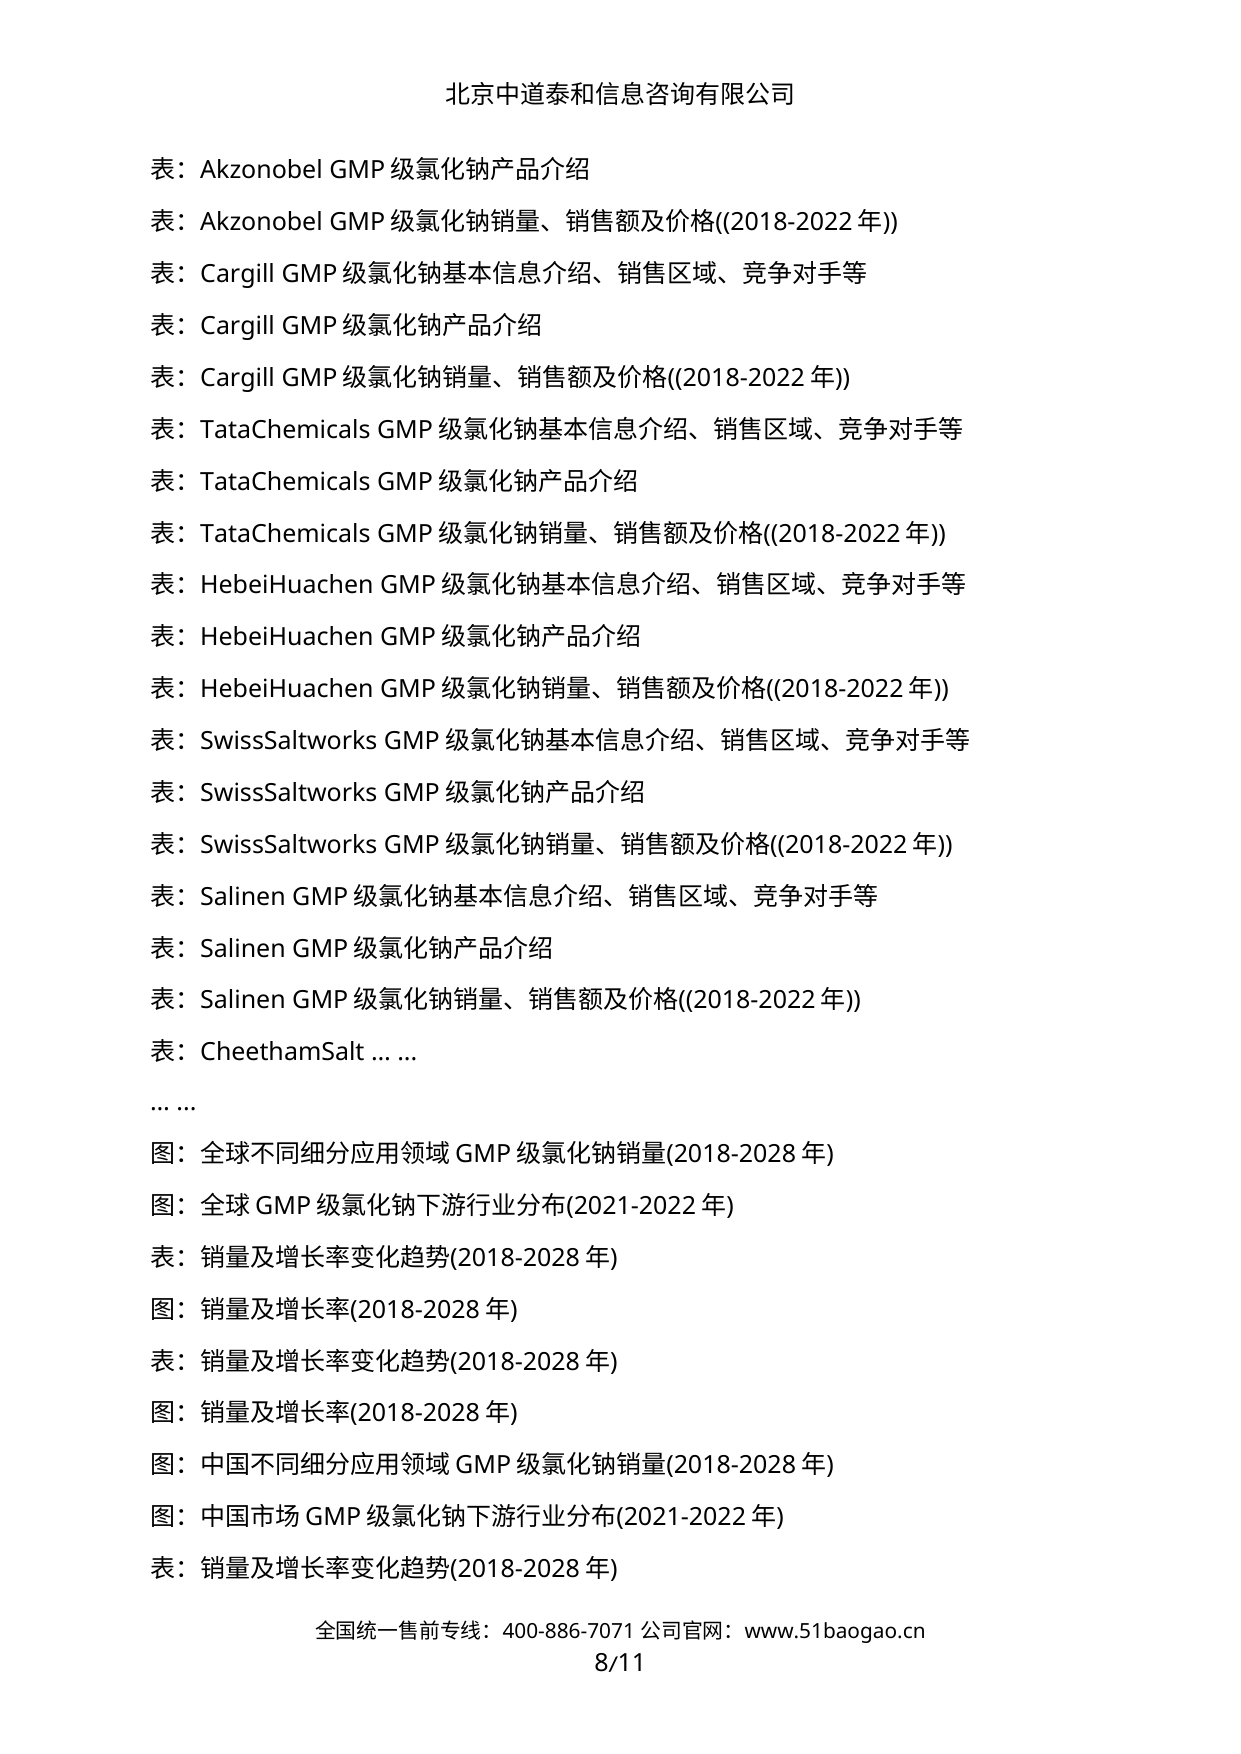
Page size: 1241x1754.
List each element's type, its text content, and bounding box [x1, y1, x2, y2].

text 表：Akzonobel GMP级氯化钠销量、销售额及价格((2018-2022年)) [150, 202, 1090, 238]
text 表：Akzonobel GMP级氯化钠产品介绍 [150, 150, 1090, 186]
text 表：Salinen GMP级氯化钠销量、销售额及价格((2018-2022年)) [150, 980, 1090, 1016]
text 表：销量及增长率变化趋势(2018-2028年) [150, 1548, 1090, 1585]
text 表：Cargill GMP级氯化钠销量、销售额及价格((2018-2022年)) [150, 357, 1090, 394]
text 图：中国不同细分应用领域GMP级氯化钠销量(2018-2028年) [150, 1445, 1090, 1481]
text 图：全球不同细分应用领域GMP级氯化钠销量(2018-2028年) [150, 1133, 1090, 1170]
text 表：TataChemicals GMP级氯化钠销量、销售额及价格((2018-2022年)) [150, 513, 1090, 549]
text 表：Salinen GMP级氯化钠基本信息介绍、销售区域、竞争对手等 [150, 876, 1090, 912]
text … ... [150, 1084, 1090, 1118]
text 表：TataChemicals GMP级氯化钠产品介绍 [150, 461, 1090, 497]
text 图：中国市场GMP级氯化钠下游行业分布(2021-2022年) [150, 1497, 1090, 1533]
text 图：全球GMP级氯化钠下游行业分布(2021-2022年) [150, 1185, 1090, 1222]
text 表：SwissSaltworks GMP级氯化钠基本信息介绍、销售区域、竞争对手等 [150, 721, 1090, 757]
text 表：SwissSaltworks GMP级氯化钠销量、销售额及价格((2018-2022年)) [150, 824, 1090, 861]
text 表：HebeiHuachen GMP级氯化钠销量、销售额及价格((2018-2022年)) [150, 669, 1090, 705]
text 表：SwissSaltworks GMP级氯化钠产品介绍 [150, 772, 1090, 809]
text 表：CheethamSalt … ... [150, 1032, 1090, 1068]
text 表：HebeiHuachen GMP级氯化钠基本信息介绍、销售区域、竞争对手等 [150, 565, 1090, 601]
text 表：Cargill GMP级氯化钠产品介绍 [150, 306, 1090, 342]
text 表：销量及增长率变化趋势(2018-2028年) [150, 1341, 1090, 1377]
text 表：HebeiHuachen GMP级氯化钠产品介绍 [150, 617, 1090, 653]
text 表：销量及增长率变化趋势(2018-2028年) [150, 1237, 1090, 1273]
text 表：Cargill GMP级氯化钠基本信息介绍、销售区域、竞争对手等 [150, 254, 1090, 290]
text 图：销量及增长率(2018-2028年) [150, 1393, 1090, 1429]
text 表：TataChemicals GMP级氯化钠基本信息介绍、销售区域、竞争对手等 [150, 409, 1090, 446]
text 表：Salinen GMP级氯化钠产品介绍 [150, 928, 1090, 964]
text 图：销量及增长率(2018-2028年) [150, 1289, 1090, 1325]
